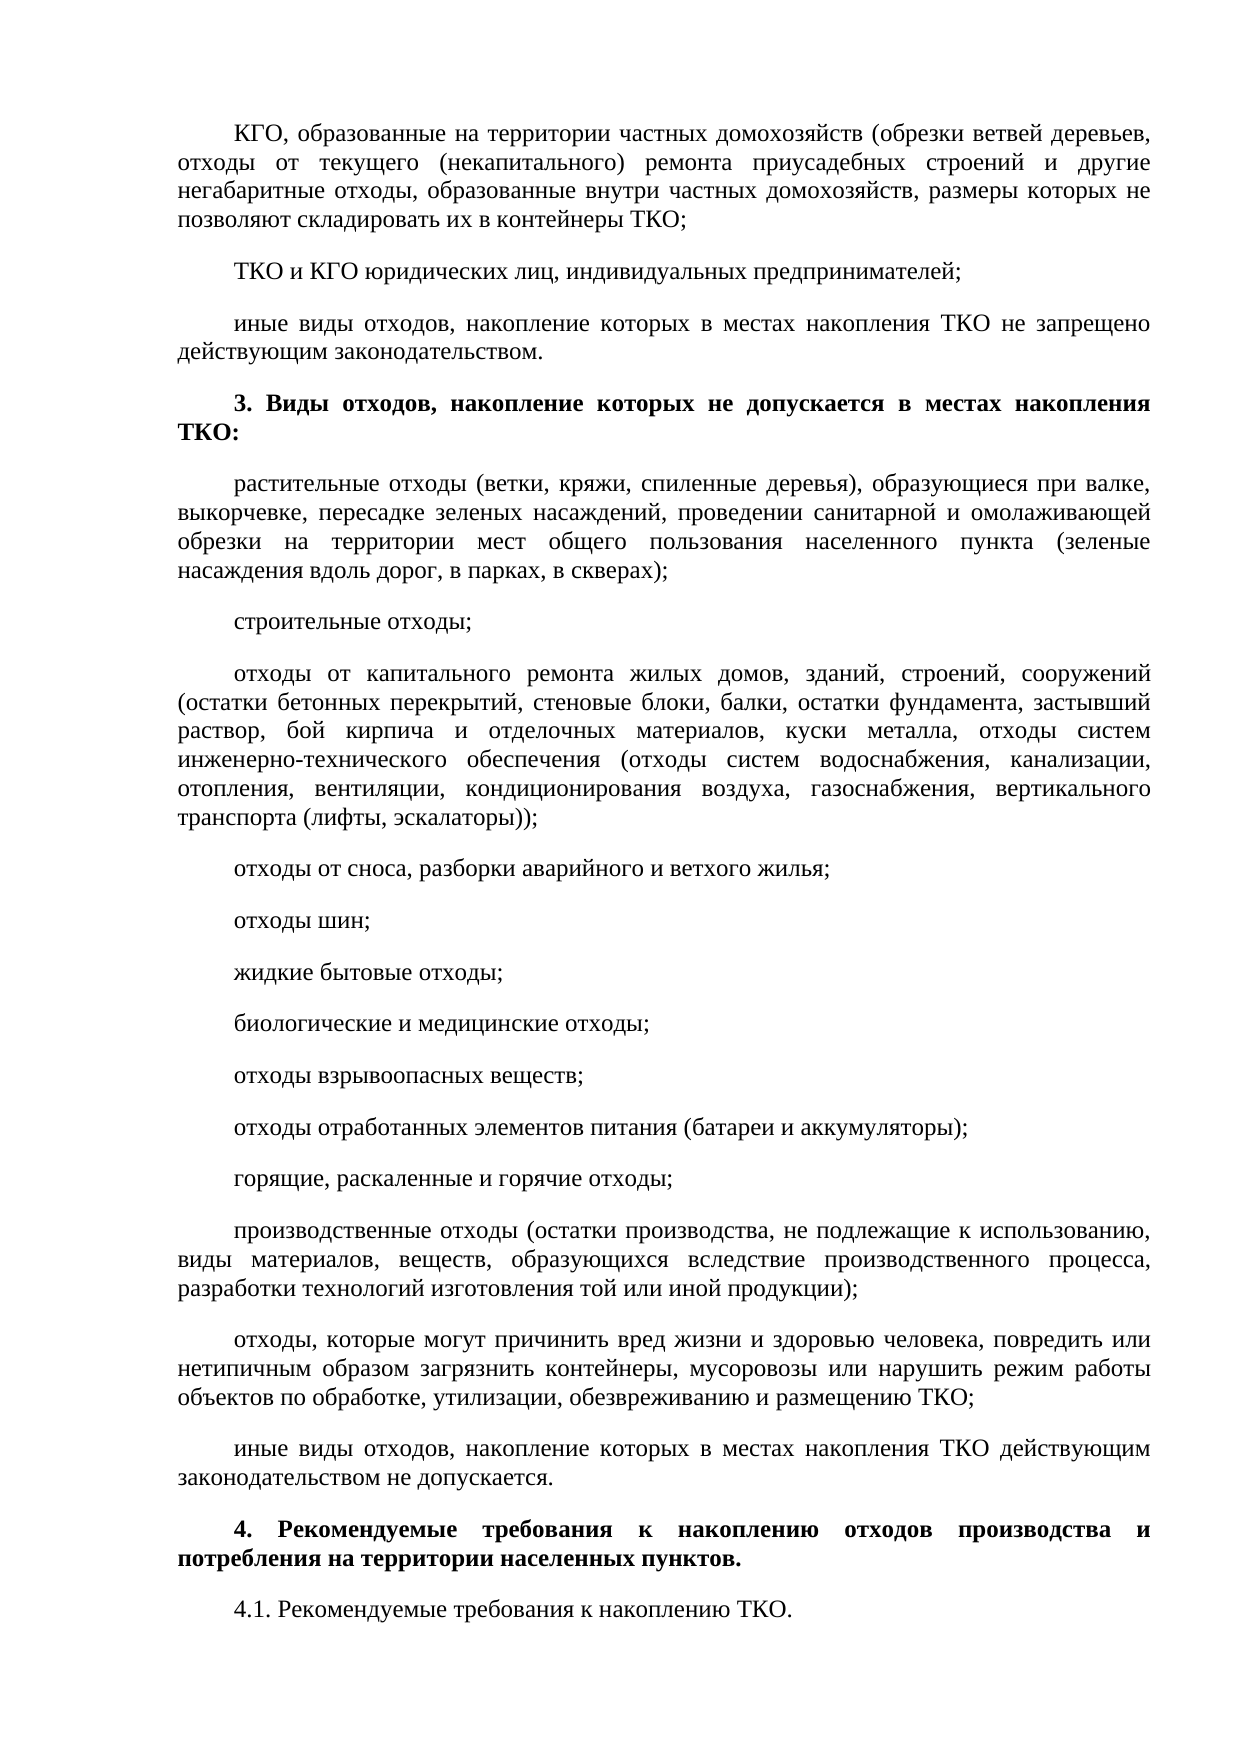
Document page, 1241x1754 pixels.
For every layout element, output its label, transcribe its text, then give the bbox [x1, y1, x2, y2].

title 3. Виды отходов, накопление которых не допускается в местах накопления ТКО: [177, 388, 1152, 446]
text отходы взрывоопасных веществ; [177, 1060, 1152, 1089]
text биологические и медицинские отходы; [177, 1008, 1152, 1037]
text отходы, которые могут причинить вред жизни и здоровью человека, повредить или нетипичным образом загрязнить контейнеры, мусоровозы или нарушить режим работы объектов по обработке, утилизации, обезвреживанию и размещению ТКО; [177, 1324, 1152, 1411]
text отходы от сноса, разборки аварийного и ветхого жилья; [177, 853, 1152, 882]
text ТКО и КГО юридических лиц, индивидуальных предпринимателей; [177, 256, 1152, 285]
text отходы шин; [177, 905, 1152, 934]
text горящие, раскаленные и горячие отходы; [177, 1163, 1152, 1192]
text отходы от капитального ремонта жилых домов, зданий, строений, сооружений (остатки бетонных перекрытий, стеновые блоки, балки, остатки фундамента, застывший раствор, бой кирпича и отделочных материалов, куски металла, отходы систем инженерно-технического обеспечения (отходы систем водоснабжения, канализации, отопления, вентиляции, кондиционирования воздуха, газоснабжения, вертикального транспорта (лифты, эскалаторы)); [177, 658, 1152, 831]
text иные виды отходов, накопление которых в местах накопления ТКО не запрещено действующим законодательством. [177, 308, 1152, 365]
text КГО, образованные на территории частных домохозяйств (обрезки ветвей деревьев, отходы от текущего (некапитального) ремонта приусадебных строений и другие негабаритные отходы, образованные внутри частных домохозяйств, размеры которых не позволяют складировать их в контейнеры ТКО; [177, 118, 1152, 233]
text отходы отработанных элементов питания (батареи и аккумуляторы); [177, 1112, 1152, 1141]
text растительные отходы (ветки, кряжи, спиленные деревья), образующиеся при валке, выкорчевке, пересадке зеленых насаждений, проведении санитарной и омолаживающей обрезки на территории мест общего пользования населенного пункта (зеленые насаждения вдоль дорог, в парках, в скверах); [177, 468, 1152, 583]
text производственные отходы (остатки производства, не подлежащие к использованию, виды материалов, веществ, образующихся вследствие производственного процесса, разработки технологий изготовления той или иной продукции); [177, 1215, 1152, 1301]
text 4.1. Рекомендуемые требования к накоплению ТКО. [177, 1594, 1152, 1623]
text жидкие бытовые отходы; [177, 957, 1152, 986]
text строительные отходы; [177, 606, 1152, 635]
title 4. Рекомендуемые требования к накоплению отходов производства и потребления на территории населенных пунктов. [177, 1514, 1152, 1571]
text иные виды отходов, накопление которых в местах накопления ТКО действующим законодательством не допускается. [177, 1433, 1152, 1491]
